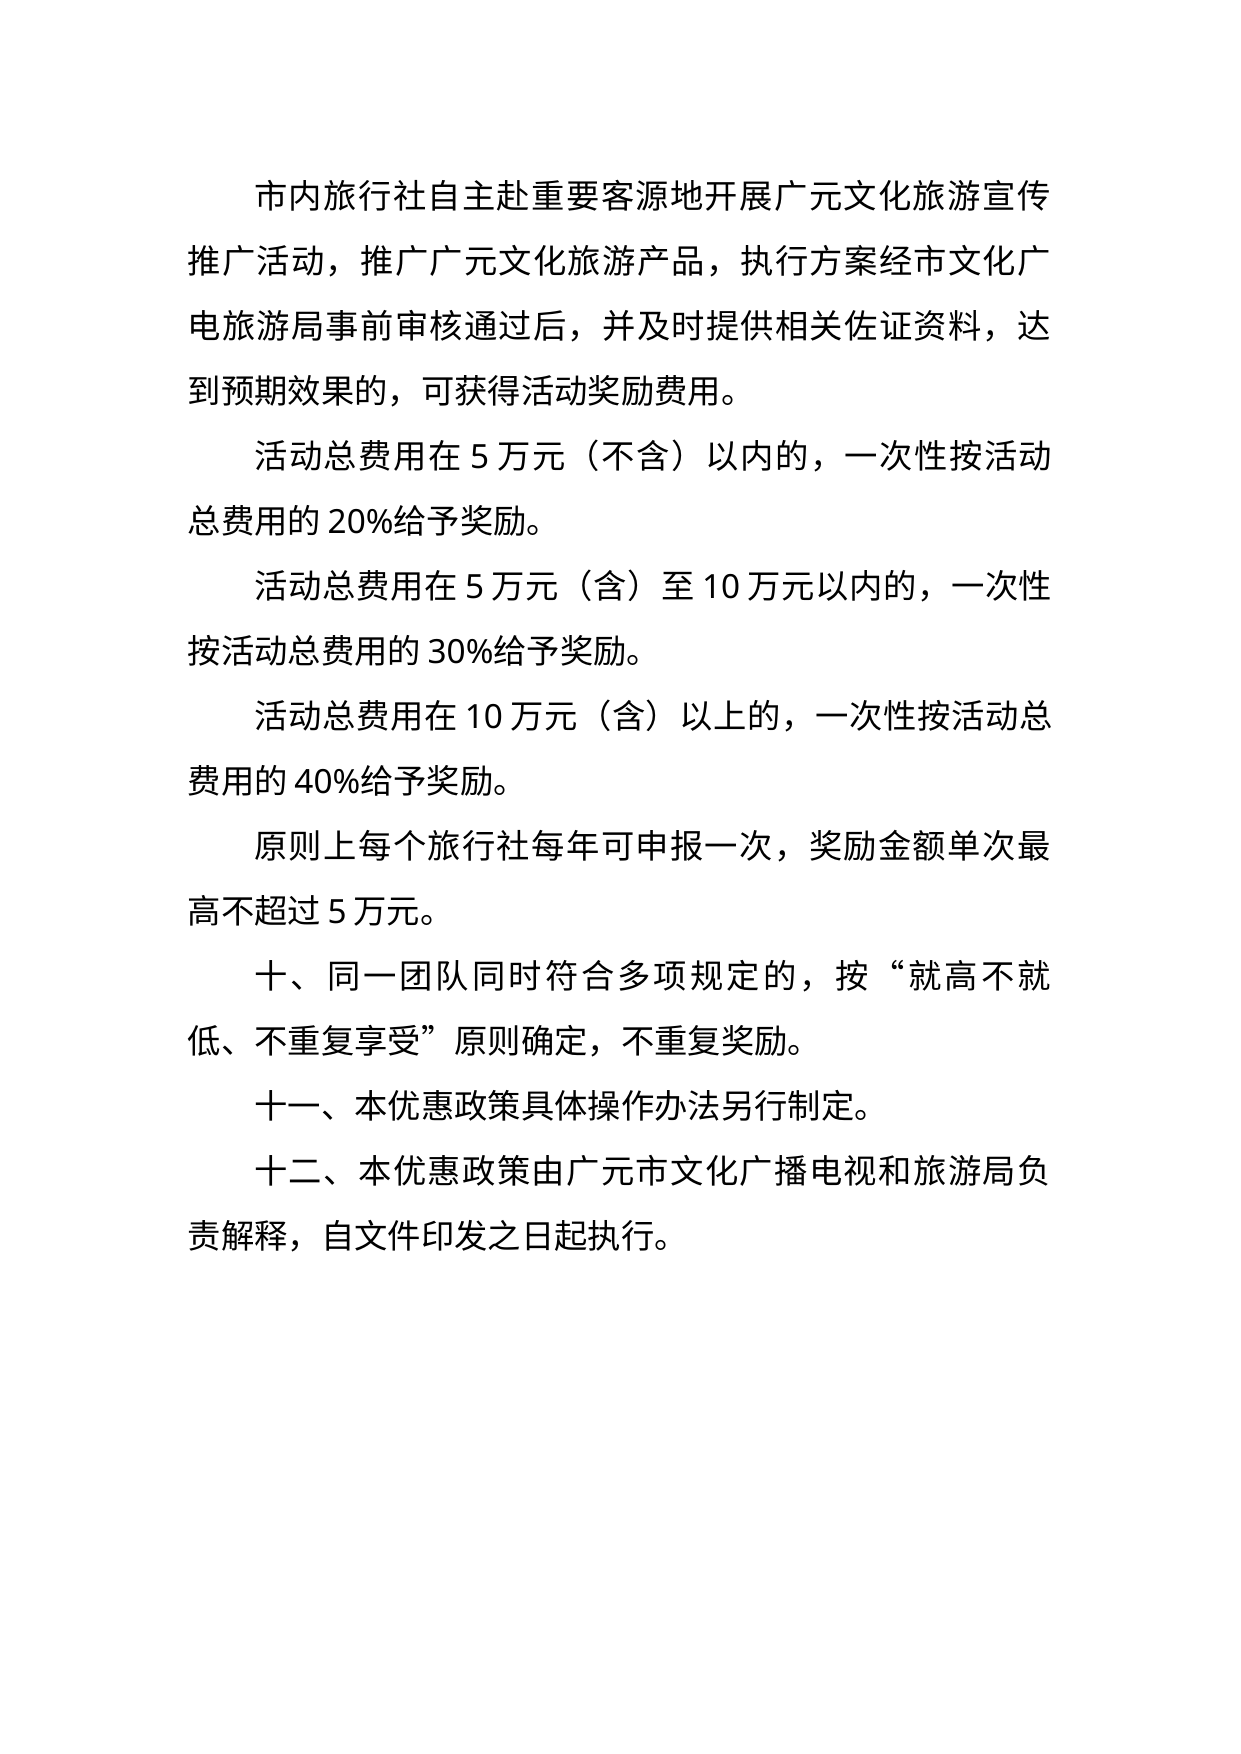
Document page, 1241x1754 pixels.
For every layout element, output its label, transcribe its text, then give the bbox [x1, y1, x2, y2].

text 十一、本优惠政策具体操作办法另行制定。 [187, 1072, 1053, 1137]
text 活动总费用在10万元（含）以上的，一次性按活动总费用的40%给予奖励。 [187, 682, 1053, 812]
text 市内旅行社自主赴重要客源地开展广元文化旅游宣传推广活动，推广广元文化旅游产品，执行方案经市文化广电旅游局事前审核通过后，并及时提供相关佐证资料，达到预期效果的，可获得活动奖励费用。 [187, 162, 1053, 422]
text 十二、本优惠政策由广元市文化广播电视和旅游局负责解释，自文件印发之日起执行。 [187, 1137, 1053, 1267]
text 活动总费用在5万元（不含）以内的，一次性按活动总费用的20%给予奖励。 [187, 422, 1053, 552]
text 十、同一团队同时符合多项规定的，按“就高不就低、不重复享受”原则确定，不重复奖励。 [187, 942, 1053, 1072]
text 活动总费用在5万元（含）至10万元以内的，一次性按活动总费用的30%给予奖励。 [187, 552, 1053, 682]
text 原则上每个旅行社每年可申报一次，奖励金额单次最高不超过5万元。 [187, 812, 1053, 942]
